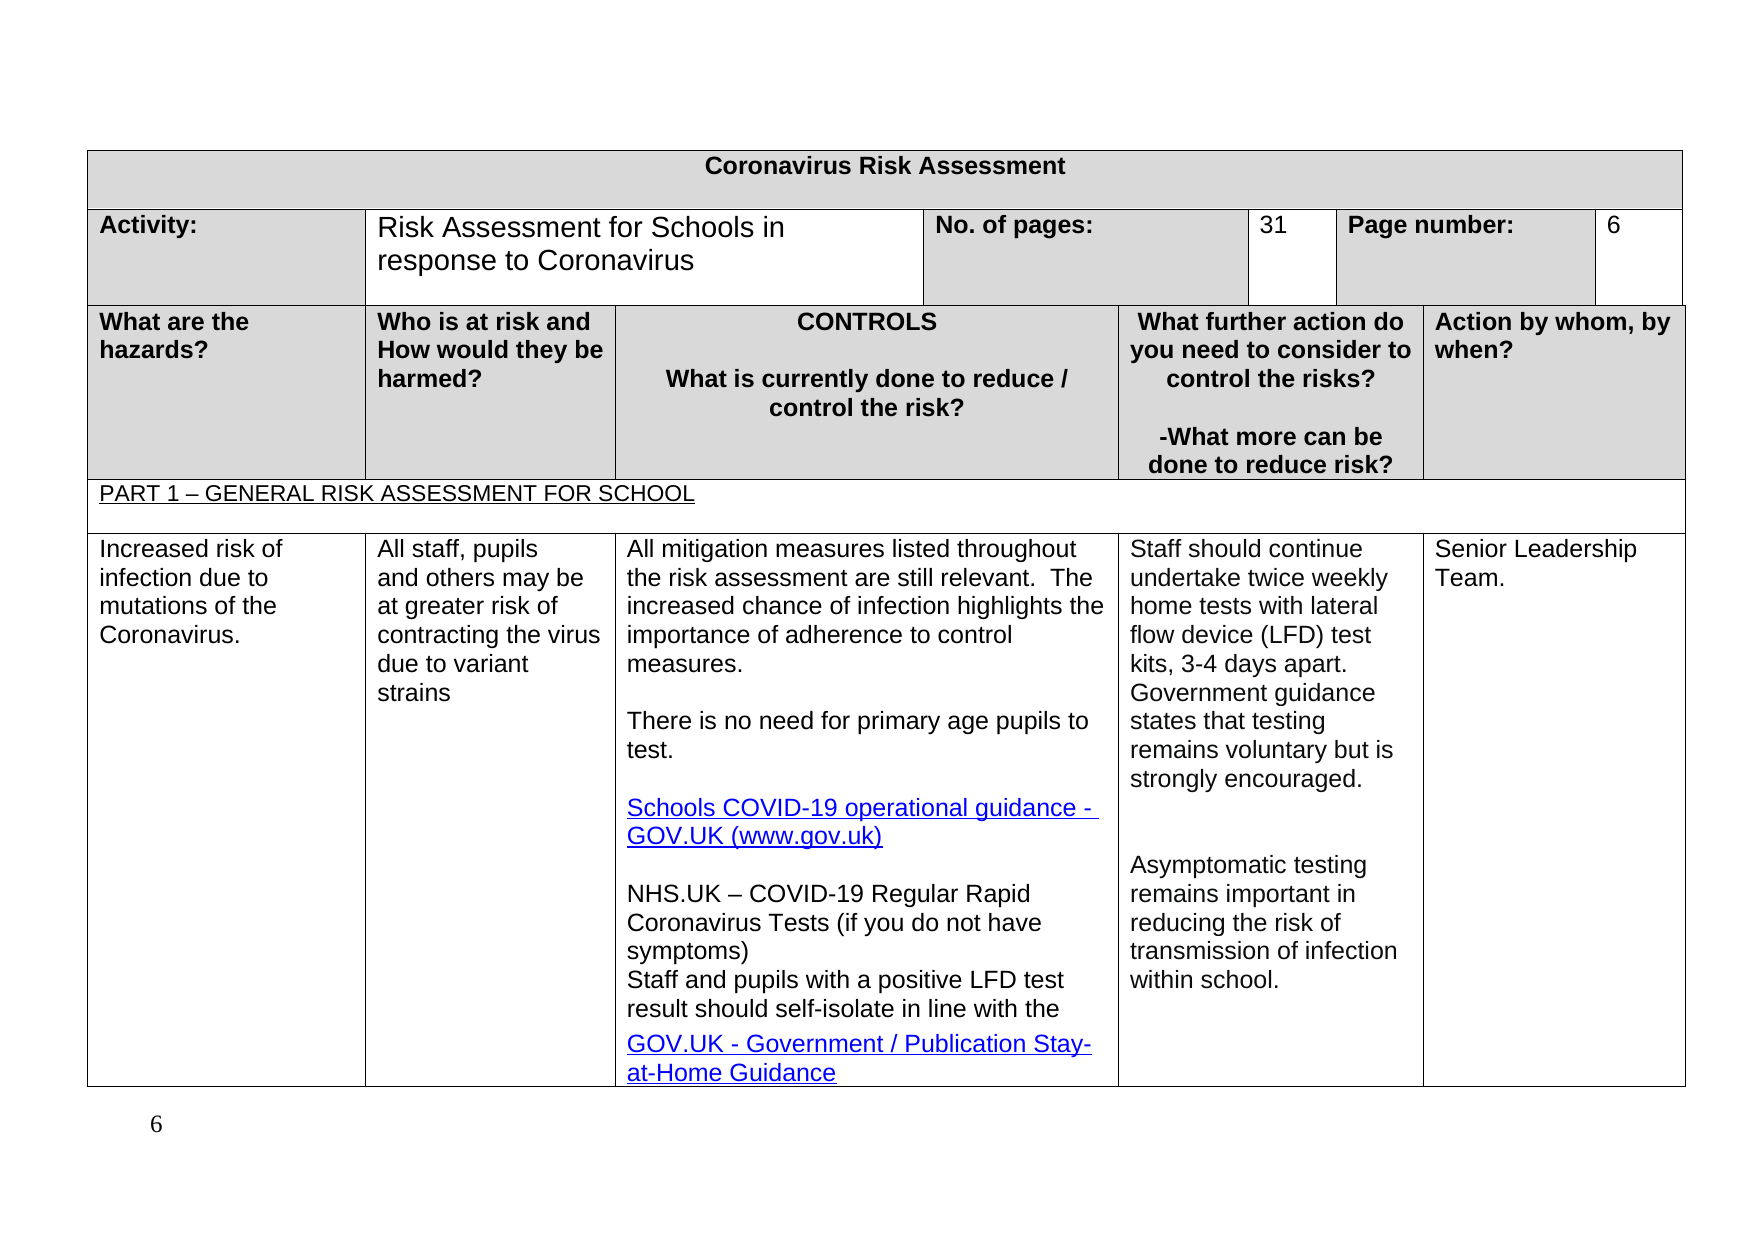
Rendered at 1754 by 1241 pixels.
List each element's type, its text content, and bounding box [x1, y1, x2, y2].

table_cell What further action do you need to consider to control the risks? -What more can be done to reduce risk? [1119, 306, 1423, 479]
table_cell No. of pages: [924, 210, 1248, 305]
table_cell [366, 534, 615, 1086]
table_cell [616, 534, 1118, 1086]
table_header Coronavirus Risk Assessment [88, 151, 1682, 208]
table_cell 31 [1249, 210, 1336, 305]
table_cell Risk Assessment for Schools in response to Coronavirus [366, 210, 923, 305]
table_cell CONTROLS What is currently done to reduce / control the risk? [616, 306, 1118, 479]
table_cell Action by whom, by when? [1424, 306, 1685, 479]
table_cell What are the hazards? [88, 306, 365, 479]
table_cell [88, 534, 365, 1086]
table_cell Who is at risk and How would they be harmed? [366, 306, 615, 479]
table_cell PART 1 – GENERAL RISK ASSESSMENT FOR SCHOOL [88, 480, 1685, 533]
table_cell 6 [1596, 210, 1682, 305]
table_cell Page number: [1337, 210, 1595, 305]
table_cell Activity: [88, 210, 365, 305]
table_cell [1424, 534, 1685, 1086]
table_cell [1119, 534, 1423, 1086]
